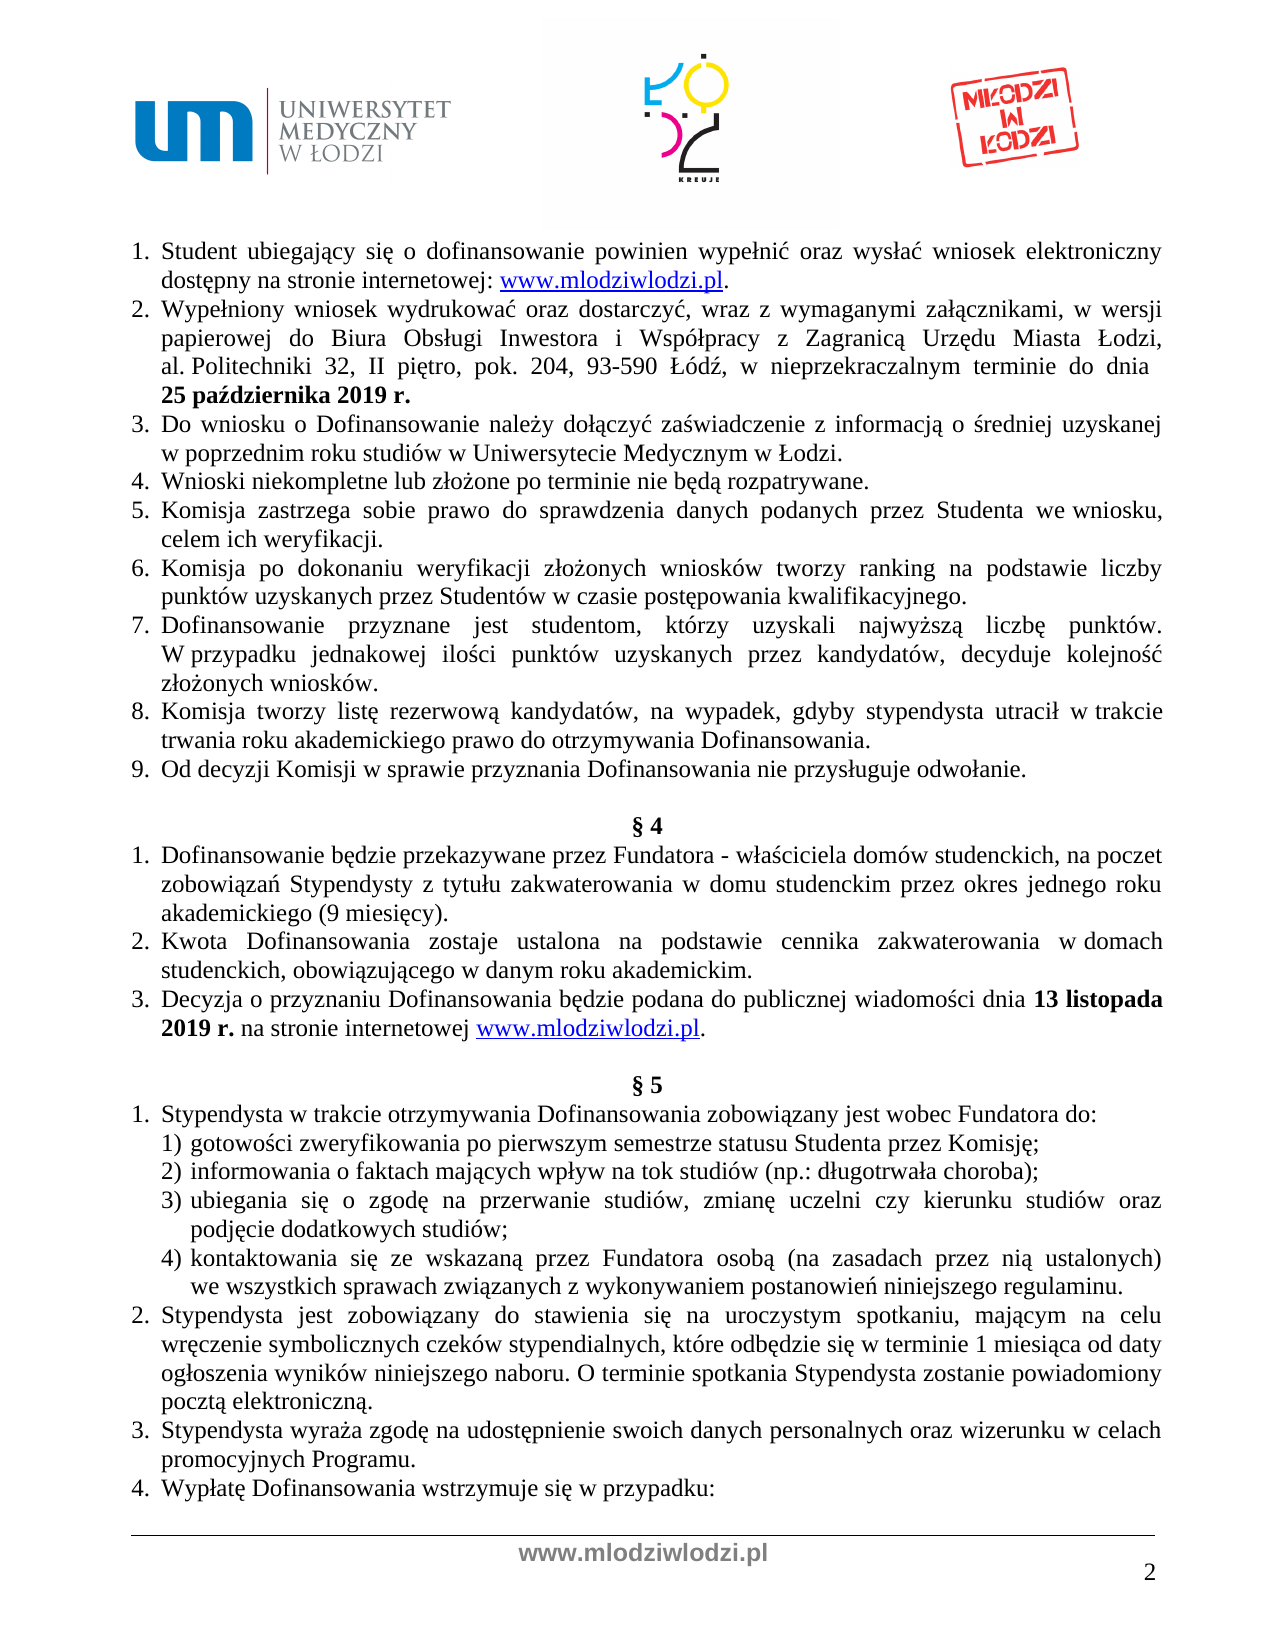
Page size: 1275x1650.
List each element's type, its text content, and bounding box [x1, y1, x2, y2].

picture [131, 73, 457, 185]
list Komisja zastrzega sobie prawo do sprawdzenia danych podanych przez Studenta we wniosku, celem ich weryfikacji. [131, 495, 1163, 553]
list kontaktowania się ze wskazaną przez Fundatora osobą (na zasadach przez nią ustalonych) we wszystkich sprawach związanych z wykonywaniem postanowień niniejszego regulaminu. [161, 1243, 1163, 1300]
list Stypendysta w trakcie otrzymywania Dofinansowania zobowiązany jest wobec Fundatora do: [131, 1099, 1163, 1128]
list Student ubiegający się o dofinansowanie powinien wypełnić oraz wysłać wniosek elektroniczny dostępny na stronie internetowej: www.mlodziwlodzi.pl. [131, 236, 1163, 294]
list Stypendysta jest zobowiązany do stawienia się na uroczystym spotkaniu, mającym na celu wręczenie symbolicznych czeków stypendialnych, które odbędzie się w terminie 1 miesiąca od daty ogłoszenia wyników niniejszego naboru. O terminie spotkania Stypendysta zostanie powiadomiony pocztą elektroniczną. [131, 1300, 1163, 1415]
list Do wniosku o Dofinansowanie należy dołączyć zaświadczenie z informacją o średniej uzyskanej w poprzednim roku studiów w Uniwersytecie Medycznym w Łodzi. [131, 409, 1163, 466]
list Dofinansowanie będzie przekazywane przez Fundatora - właściciela domów studenckich, na poczet zobowiązań Stypendysty z tytułu zakwaterowania w domu studenckim przez okres jednego roku akademickiego (9 miesięcy). [131, 840, 1163, 926]
text § 5 [131, 1070, 1163, 1099]
list Dofinansowanie przyznane jest studentom, którzy uzyskali najwyższą liczbę punktów. W przypadku jednakowej ilości punktów uzyskanych przez kandydatów, decyduje kolejność złożonych wniosków. [131, 610, 1163, 696]
list Komisja tworzy listę rezerwową kandydatów, na wypadek, gdyby stypendysta utracił w trakcie trwania roku akademickiego prawo do otrzymywania Dofinansowania. [131, 696, 1163, 754]
list Wypełniony wniosek wydrukować oraz dostarczyć, wraz z wymaganymi załącznikami, w wersji papierowej do Biura Obsługi Inwestora i Współpracy z Zagranicą Urzędu Miasta Łodzi, al. Politechniki 32, II piętro, pok. 204, 93-590 Łódź, w nieprzekraczalnym terminie do dnia 25 października 2019 r. [131, 294, 1163, 409]
list ubiegania się o zgodę na przerwanie studiów, zmianę uczelni czy kierunku studiów oraz podjęcie dodatkowych studiów; [161, 1185, 1163, 1243]
list Stypendysta wyraża zgodę na udostępnienie swoich danych personalnych oraz wizerunku w celach promocyjnych Programu. [131, 1415, 1163, 1473]
list Kwota Dofinansowania zostaje ustalona na podstawie cennika zakwaterowania w domach studenckich, obowiązującego w danym roku akademickim. [131, 926, 1163, 984]
list informowania o faktach mających wpływ na tok studiów (np.: długotrwała choroba); [161, 1156, 1163, 1185]
list Wnioski niekompletne lub złożone po terminie nie będą rozpatrywane. [131, 466, 1163, 495]
list Komisja po dokonaniu weryfikacji złożonych wniosków tworzy ranking na podstawie liczby punktów uzyskanych przez Studentów w czasie postępowania kwalifikacyjnego. [131, 553, 1163, 610]
list gotowości zweryfikowania po pierwszym semestrze statusu Studenta przez Komisję; [161, 1128, 1163, 1156]
text § 4 [131, 811, 1163, 840]
list Wypłatę Dofinansowania wstrzymuje się w przypadku: [131, 1473, 1163, 1501]
picture [540, 18, 840, 230]
list Decyzja o przyznaniu Dofinansowania będzie podana do publicznej wiadomości dnia 13 listopada 2019 r. na stronie internetowej www.mlodziwlodzi.pl. [131, 984, 1163, 1041]
list Od decyzji Komisji w sprawie przyznania Dofinansowania nie przysługuje odwołanie. [131, 754, 1163, 783]
